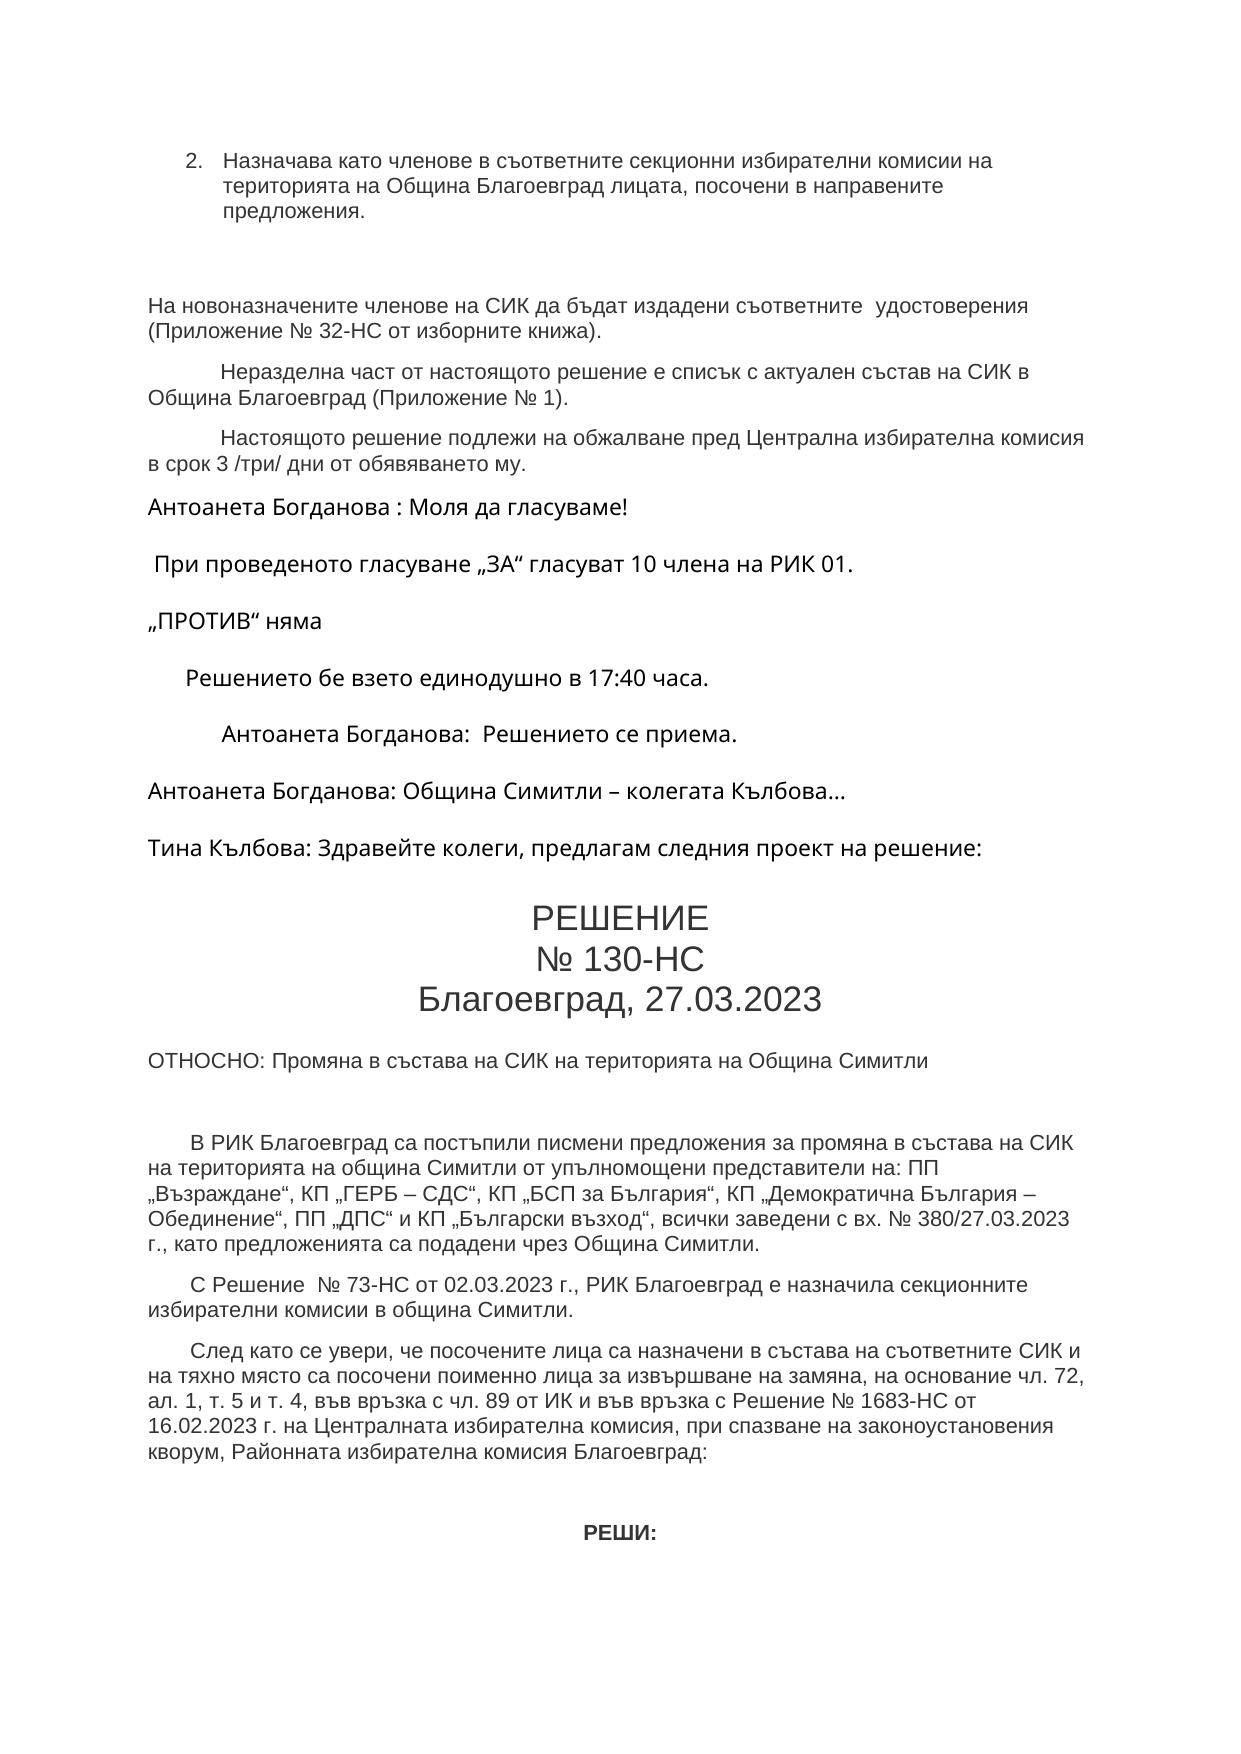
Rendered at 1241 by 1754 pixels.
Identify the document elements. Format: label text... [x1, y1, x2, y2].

text Неразделна част от настоящото решение е списък с актуален състав на СИК в Община Благоевград (Приложение № 1). [148, 359, 1093, 410]
text Антоанета Богданова : Моля да гласуваме! [148, 491, 1093, 523]
list Назначава като членове в съответните секционни избирателни комисии на територията на Община Благоевград лицата, посочени в направените предложения. [185, 148, 1093, 223]
text РЕШИ: [148, 1520, 1093, 1546]
text На новоназначените членове на СИК да бъдат издадени съответните удостоверения (Приложение № 32-НС от изборните книжа). [148, 293, 1093, 344]
text Антоанета Богданова: Община Симитли – колегата Кълбова… [148, 775, 1093, 806]
text В РИК Благоевград са постъпили писмени предложения за промяна в състава на СИК на територията на община Симитли от упълномощени представители на: ПП „Възраждане“, КП „ГЕРБ – СДС“, КП „БСП за България“, КП „Демократична България – Обединение“, ПП „ДПС“ и КП „Български възход“, всички заведени с вх. № 380/27.03.2023 г., като предложенията са подадени чрез Община Симитли. [148, 1130, 1093, 1256]
text Антоанета Богданова: Решението се приема. [148, 718, 1093, 750]
text С Решение № 73-НС от 02.03.2023 г., РИК Благоевград е назначила секционните избирателни комисии в община Симитли. [148, 1272, 1093, 1322]
text Решението бе взето единодушно в 17:40 часа. [148, 662, 1093, 693]
text След като се увери, че посочените лица са назначени в състава на съответните СИК и на тяхно място са посочени поименно лица за извършване на замяна, на основание чл. 72, ал. 1, т. 5 и т. 4, във връзка с чл. 89 от ИК и във връзка с Решение № 1683-НС от 16.02.2023 г. на Централната избирателна комисия, при спазване на законоустановения кворум, Районната избирателна комисия Благоевград: [148, 1338, 1093, 1464]
text Настоящото решение подлежи на обжалване пред Централна избирателна комисия в срок 3 /три/ дни от обявяването му. [148, 425, 1093, 476]
text При проведеното гласуване „ЗА“ гласуват 10 члена на РИК 01. [148, 548, 1093, 579]
text Тина Кълбова: Здравейте колеги, предлагам следния проект на решение: [148, 832, 1093, 863]
text ОТНОСНО: Промяна в състава на СИК на територията на Община Симитли [148, 1048, 1093, 1074]
text „ПРОТИВ“ няма [148, 605, 1093, 636]
text РЕШЕНИЕ № 130-НС Благоевград, 27.03.2023 [148, 897, 1093, 1019]
